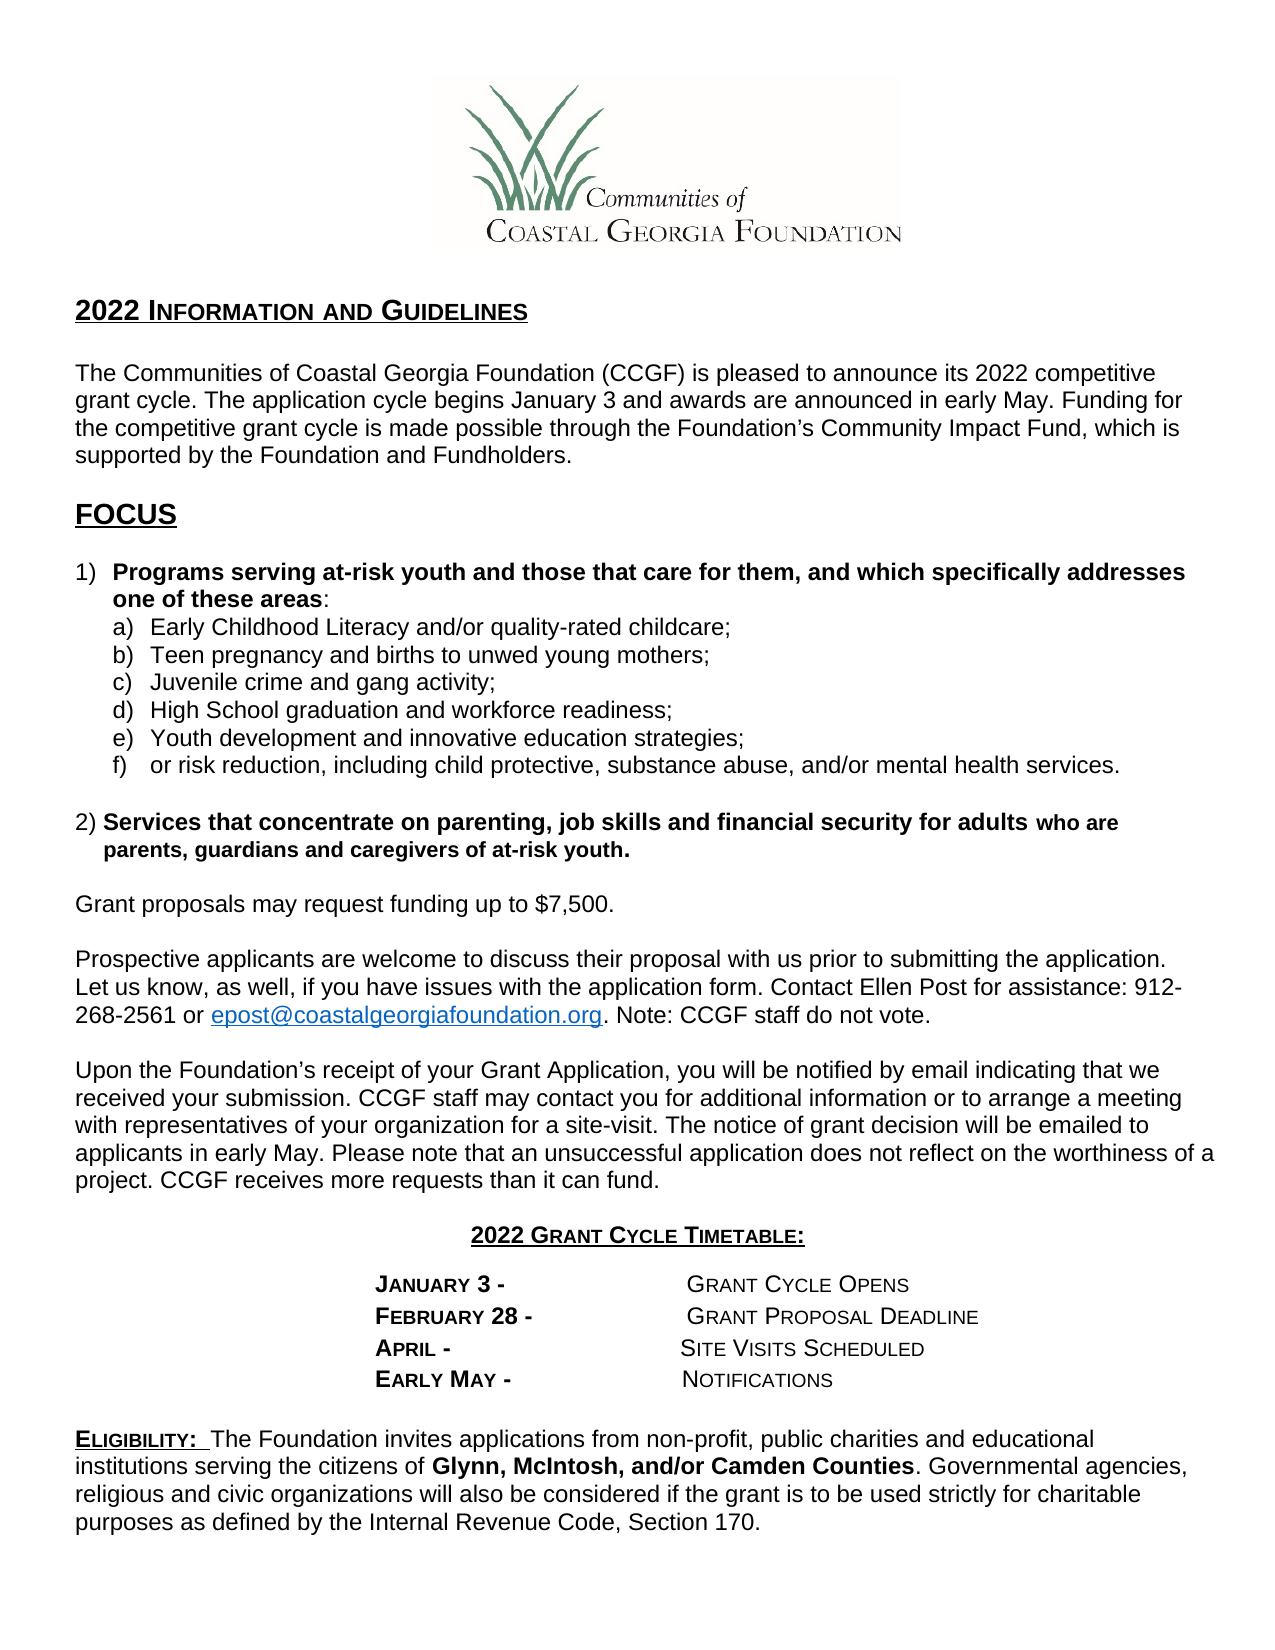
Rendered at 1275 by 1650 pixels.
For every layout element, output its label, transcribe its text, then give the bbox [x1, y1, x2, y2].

text 2022 Information and Guidelines [75, 292, 1200, 326]
text FOCUS [75, 497, 1200, 530]
list Teen pregnancy and births to unwed young mothers; [112, 641, 1200, 668]
text Prospective applicants are welcome to discuss their proposal with us prior to submitting the application. Let us know, as well, if you have issues with the application form. Contact Ellen Post for assistance: 912-268-2561 or epost@coastalgeorgiafoundation.org. Note: CCGF staff do not vote. [75, 945, 1200, 1028]
list Youth development and innovative education strategies; [112, 723, 1200, 751]
list High School graduation and workforce readiness; [112, 696, 1200, 723]
text Eligibility: The Foundation invites applications from non-profit, public charities and educational institutions serving the citizens of Glynn, McIntosh, and/or Camden Counties. Governmental agencies, religious and civic organizations will also be considered if the grant is to be used strictly for charitable purposes as defined by the Internal Revenue Code, Section 170. [75, 1424, 1200, 1535]
list or risk reduction, including child protective, substance abuse, and/or mental health services. [112, 751, 1200, 779]
text Grant proposals may request funding up to $7,500. [75, 890, 1200, 918]
list Programs serving at-risk youth and those that care for them, and which specifically addresses one of these areas: [75, 558, 1200, 613]
text Upon the Foundation’s receipt of your Grant Application, you will be notified by email indicating that we received your submission. CCGF staff may contact you for additional information or to arrange a meeting with representatives of your organization for a site-visit. The notice of grant decision will be emailed to applicants in early May. Please note that an unsuccessful application does not reflect on the worthiness of a project. CCGF receives more requests than it can fund. [75, 1056, 1228, 1194]
text 2) Services that concentrate on parenting, job skills and financial security for adults who are parents, guardians and caregivers of at-risk youth. [75, 807, 1200, 863]
picture [429, 75, 902, 250]
list Early Childhood Literacy and/or quality-rated childcare; [112, 613, 1200, 641]
text January 3 - Grant Cycle Opens [300, 1270, 1200, 1297]
text April - Site Visits Scheduled [300, 1333, 1200, 1361]
text Early May - Notifications [300, 1365, 1200, 1393]
list Juvenile crime and gang activity; [112, 668, 1200, 696]
text The Communities of Coastal Georgia Foundation (CCGF) is pleased to announce its 2022 competitive grant cycle. The application cycle begins January 3 and awards are announced in early May. Funding for the competitive grant cycle is made possible through the Foundation’s Community Impact Fund, which is supported by the Foundation and Fundholders. [75, 359, 1200, 469]
text February 28 - Grant Proposal Deadline [300, 1302, 1200, 1329]
text 2022 Grant Cycle Timetable: [75, 1221, 1200, 1249]
